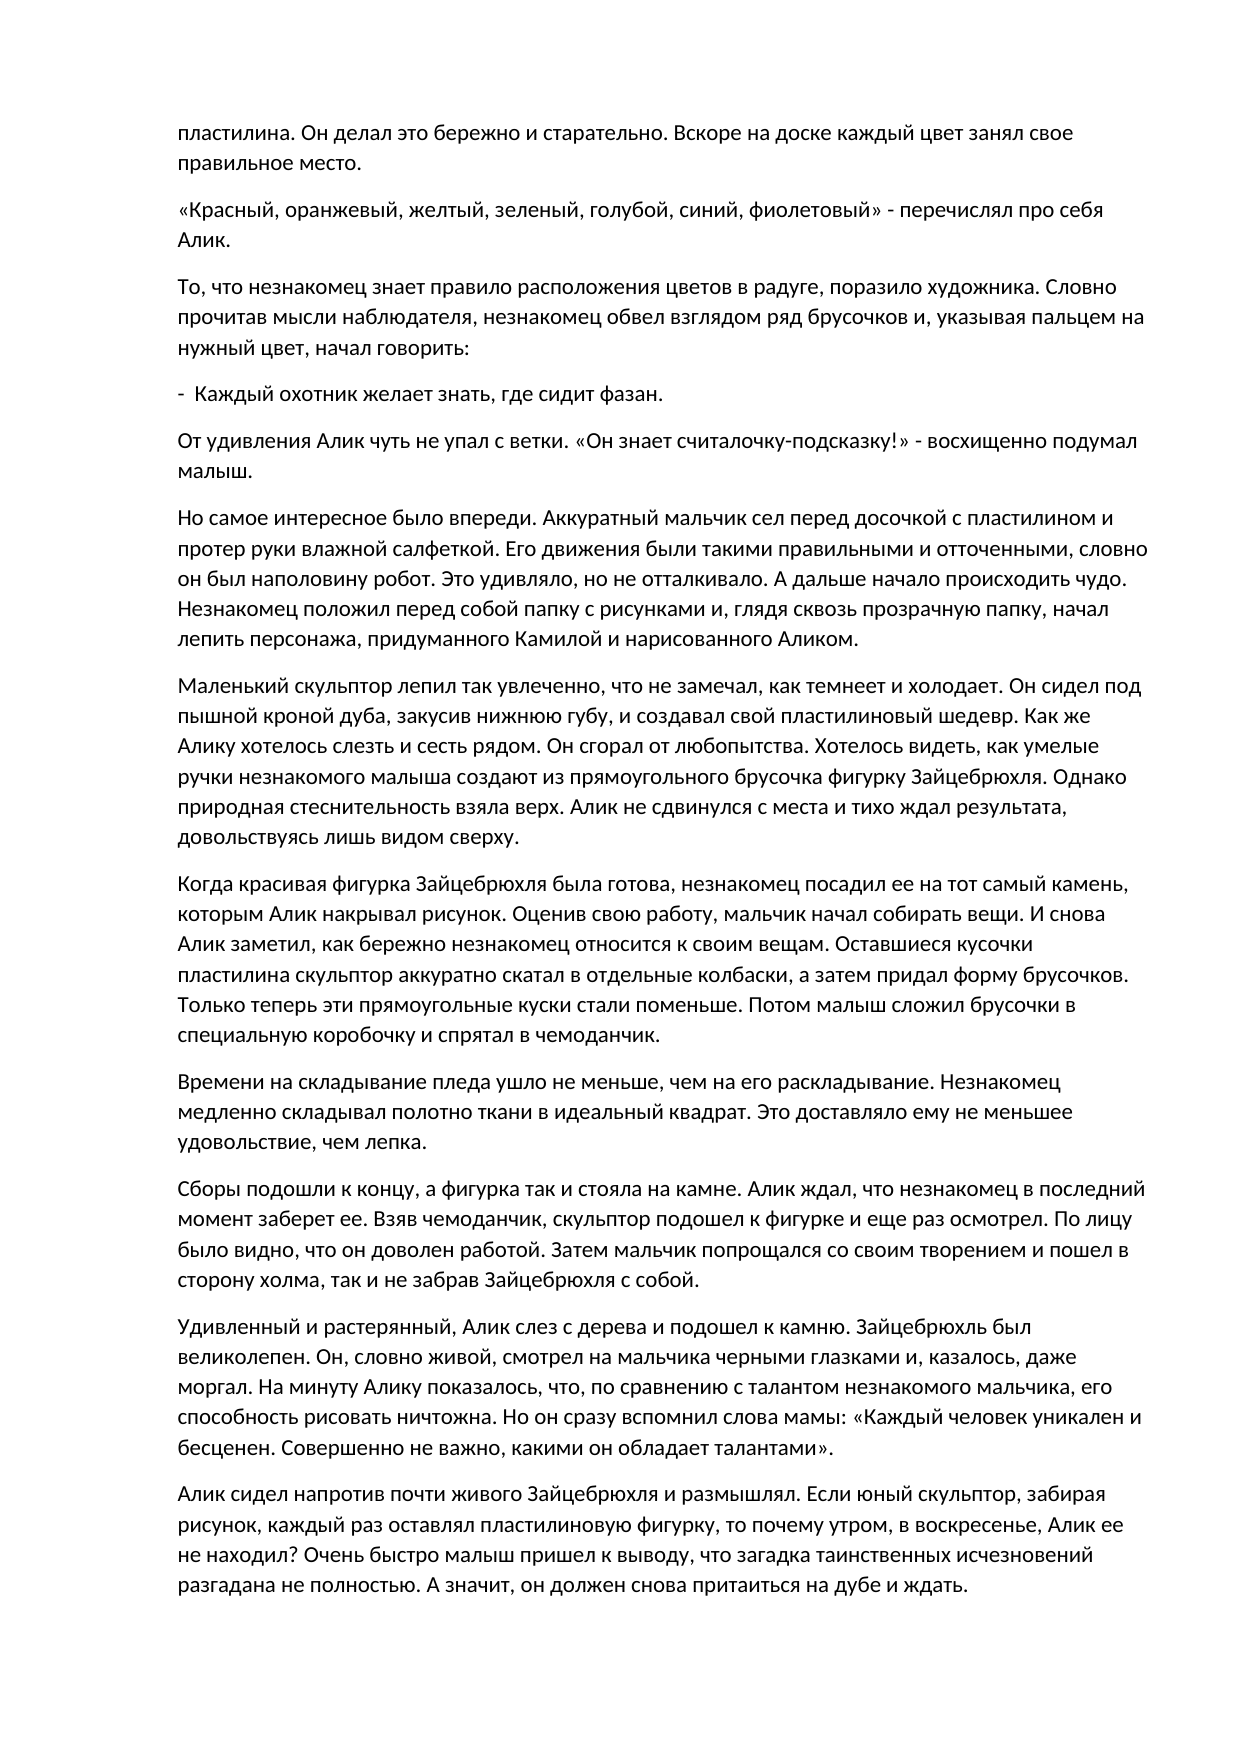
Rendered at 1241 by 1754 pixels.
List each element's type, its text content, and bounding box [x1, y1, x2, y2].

text То, что незнакомец знает правило расположения цветов в радуге, поразило художника. Словно прочитав мысли наблюдателя, незнакомец обвел взглядом ряд брусочков и, указывая пальцем на нужный цвет, начал говорить: [177, 272, 1152, 361]
text Времени на складывание пледа ушло не меньше, чем на его раскладывание. Незнакомец медленно складывал полотно ткани в идеальный квадрат. Это доставляло ему не меньшее удовольствие, чем лепка. [177, 1067, 1152, 1156]
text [177, 118, 1152, 176]
text «Красный, оранжевый, желтый, зеленый, голубой, синий, фиолетовый» - перечислял про себя Алик. [177, 195, 1152, 253]
text Маленький скульптор лепил так увлеченно, что не замечал, как темнеет и холодает. Он сидел под пышной кроной дуба, закусив нижнюю губу, и создавал свой пластилиновый шедевр. Как же Алику хотелось слезть и сесть рядом. Он сгорал от любопытства. Хотелось видеть, как умелые ручки незнакомого малыша создают из прямоугольного брусочка фигурку Зайцебрюхля. Однако природная стеснительность взяла верх. Алик не сдвинулся с места и тихо ждал результата, довольствуясь лишь видом сверху. [177, 671, 1152, 850]
text Удивленный и растерянный, Алик слез с дерева и подошел к камню. Зайцебрюхль был великолепен. Он, словно живой, смотрел на мальчика черными глазками и, казалось, даже моргал. На минуту Алику показалось, что, по сравнению с талантом незнакомого мальчика, его способность рисовать ничтожна. Но он сразу вспомнил слова мамы: «Каждый человек уникален и бесценен. Совершенно не важно, какими он обладает талантами». [177, 1312, 1152, 1461]
text - Каждый охотник желает знать, где сидит фазан. [177, 379, 1152, 408]
text Алик сидел напротив почти живого Зайцебрюхля и размышлял. Если юный скульптор, забирая рисунок, каждый раз оставлял пластилиновую фигурку, то почему утром, в воскресенье, Алик ее не находил? Очень быстро малыш пришел к выводу, что загадка таинственных исчезновений разгадана не полностью. А значит, он должен снова притаиться на дубе и ждать. [177, 1479, 1152, 1598]
text Сборы подошли к концу, а фигурка так и стояла на камне. Алик ждал, что незнакомец в последний момент заберет ее. Взяв чемоданчик, скульптор подошел к фигурке и еще раз осмотрел. По лицу было видно, что он доволен работой. Затем мальчик попрощался со своим творением и пошел в сторону холма, так и не забрав Зайцебрюхля с собой. [177, 1174, 1152, 1293]
text Когда красивая фигурка Зайцебрюхля была готова, незнакомец посадил ее на тот самый камень, которым Алик накрывал рисунок. Оценив свою работу, мальчик начал собирать вещи. И снова Алик заметил, как бережно незнакомец относится к своим вещам. Оставшиеся кусочки пластилина скульптор аккуратно скатал в отдельные колбаски, а затем придал форму брусочков. Только теперь эти прямоугольные куски стали поменьше. Потом малыш сложил брусочки в специальную коробочку и спрятал в чемоданчик. [177, 869, 1152, 1048]
text От удивления Алик чуть не упал с ветки. «Он знает считалочку-подсказку!» - восхищенно подумал малыш. [177, 426, 1152, 485]
text Но самое интересное было впереди. Аккуратный мальчик сел перед досочкой с пластилином и протер руки влажной салфеткой. Его движения были такими правильными и отточенными, словно он был наполовину робот. Это удивляло, но не отталкивало. А дальше начало происходить чудо. Незнакомец положил перед собой папку с рисунками и, глядя сквозь прозрачную папку, начал лепить персонажа, придуманного Камилой и нарисованного Аликом. [177, 503, 1152, 652]
